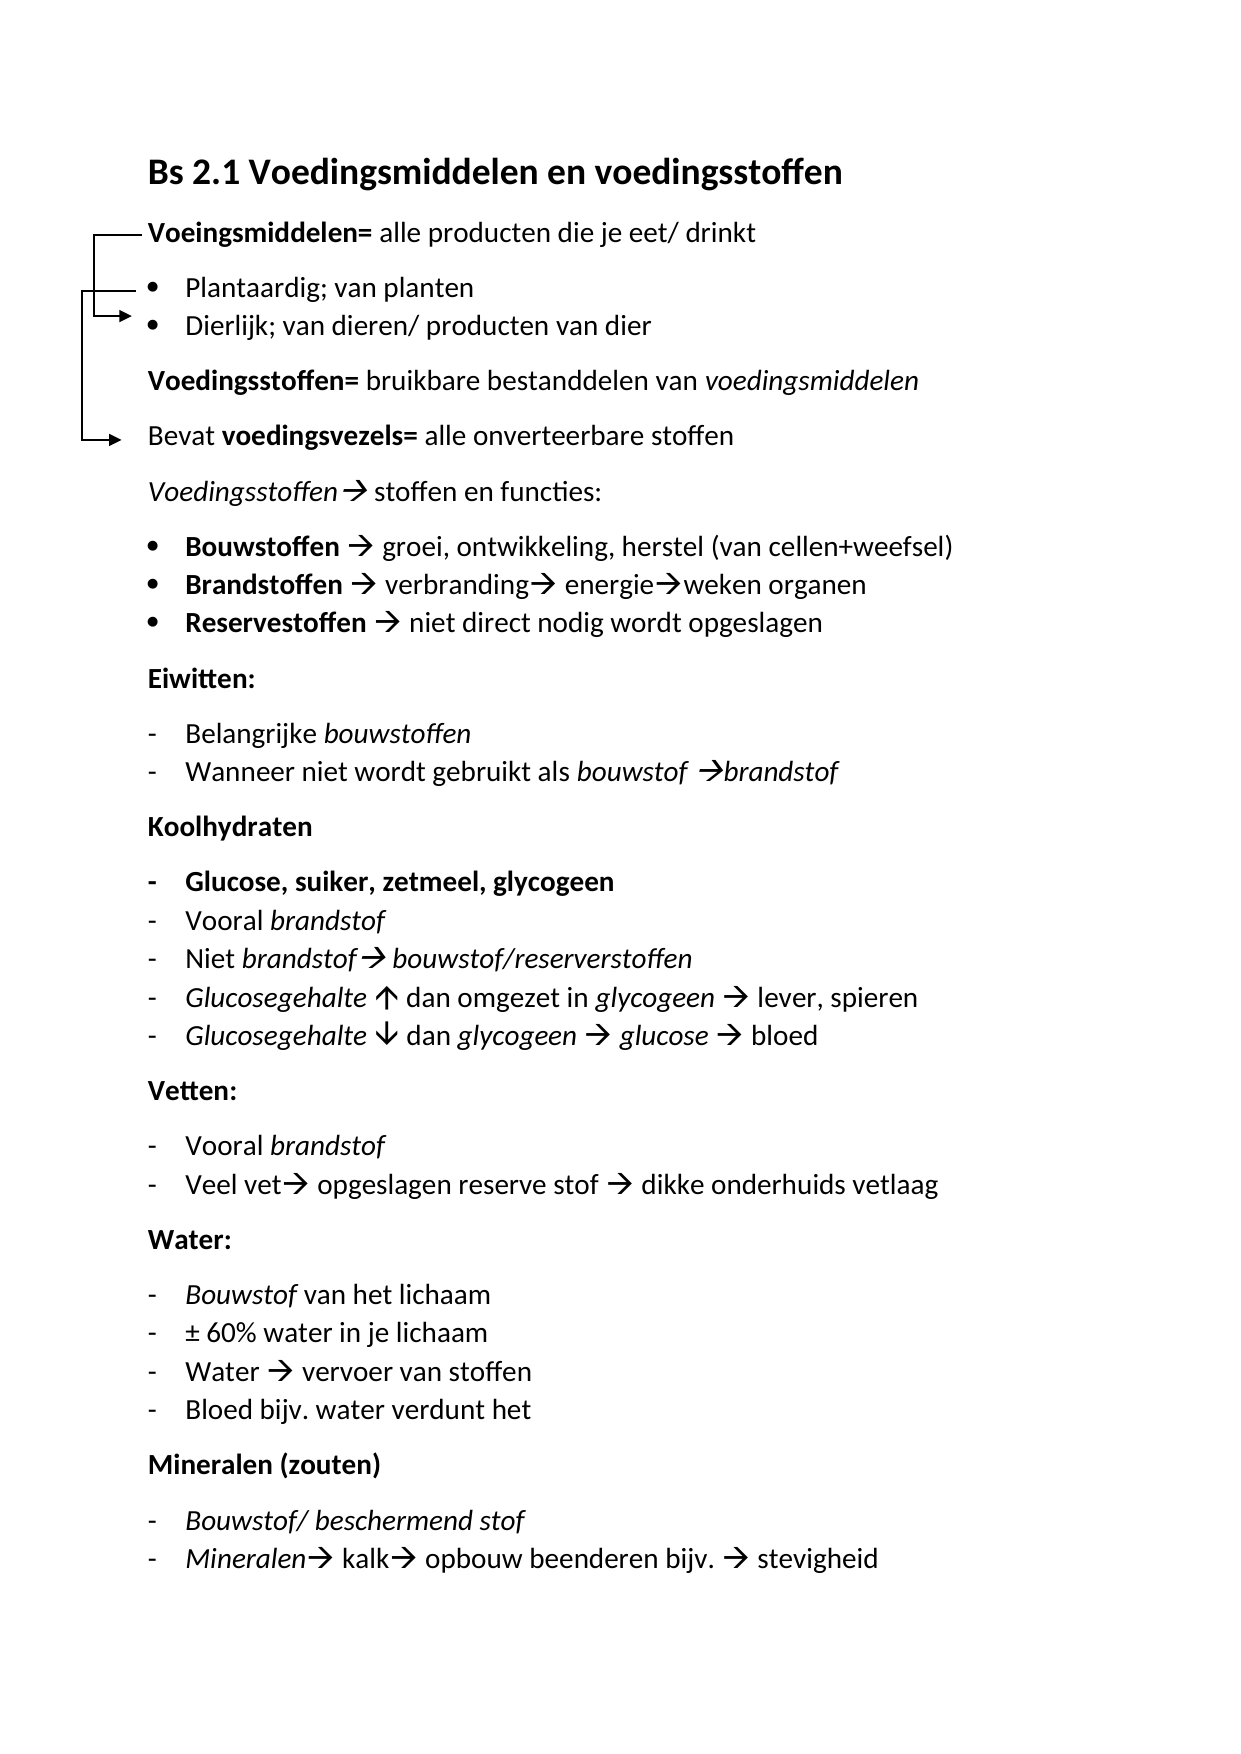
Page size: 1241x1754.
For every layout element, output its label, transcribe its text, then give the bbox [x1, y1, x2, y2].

text Mineralen (zouten) [148, 1446, 1093, 1482]
text Koolhydraten [148, 808, 1093, 844]
text Voedingsstoffen= bruikbare bestanddelen van voedingsmiddelen [148, 362, 1093, 398]
text Bevat voedingsvezels= alle onverteerbare stoffen [148, 417, 1093, 453]
list Glucose, suiker, zetmeel, glycogeen [148, 863, 1093, 899]
text Voeingsmiddelen= alle producten die je eet/ drinkt [148, 214, 1093, 249]
list Reservestoffen niet direct nodig wordt opgeslagen [148, 604, 1093, 640]
list Brandstoffen verbranding energieweken organen [148, 566, 1093, 602]
text Eiwitten: [148, 660, 1093, 695]
list Vooral brandstof [148, 1127, 1093, 1163]
list Niet brandstof bouwstof/reserverstoffen [148, 940, 1093, 976]
list Plantaardig; van planten [148, 269, 1093, 304]
text Vetten: [148, 1072, 1093, 1108]
list Bouwstof van het lichaam [148, 1276, 1093, 1312]
list ± 60% water in je lichaam [148, 1314, 1093, 1350]
list Belangrijke bouwstoffen [148, 715, 1093, 750]
list Bouwstof/ beschermend stof [148, 1502, 1093, 1537]
text Voedingsstoffen stoffen en functies: [148, 473, 1093, 508]
list Mineralen kalk opbouw beenderen bijv. stevigheid [148, 1540, 1093, 1576]
list Vooral brandstof [148, 902, 1093, 937]
text Bs 2.1 Voedingsmiddelen en voedingsstoffen [148, 148, 1093, 193]
list Water vervoer van stoffen [148, 1353, 1093, 1388]
text Water: [148, 1221, 1093, 1257]
list Bouwstoffen groei, ontwikkeling, herstel (van cellen+weefsel) [148, 528, 1093, 563]
list Glucosegehalte dan omgezet in glycogeen lever, spieren [148, 979, 1093, 1014]
list Dierlijk; van dieren/ producten van dier [148, 307, 1093, 343]
list Veel vet opgeslagen reserve stof dikke onderhuids vetlaag [148, 1166, 1093, 1201]
list Glucosegehalte dan glycogeen glucose bloed [148, 1017, 1093, 1053]
list Wanneer niet wordt gebruikt als bouwstof brandstof [148, 753, 1093, 789]
list Bloed bijv. water verdunt het [148, 1391, 1093, 1427]
